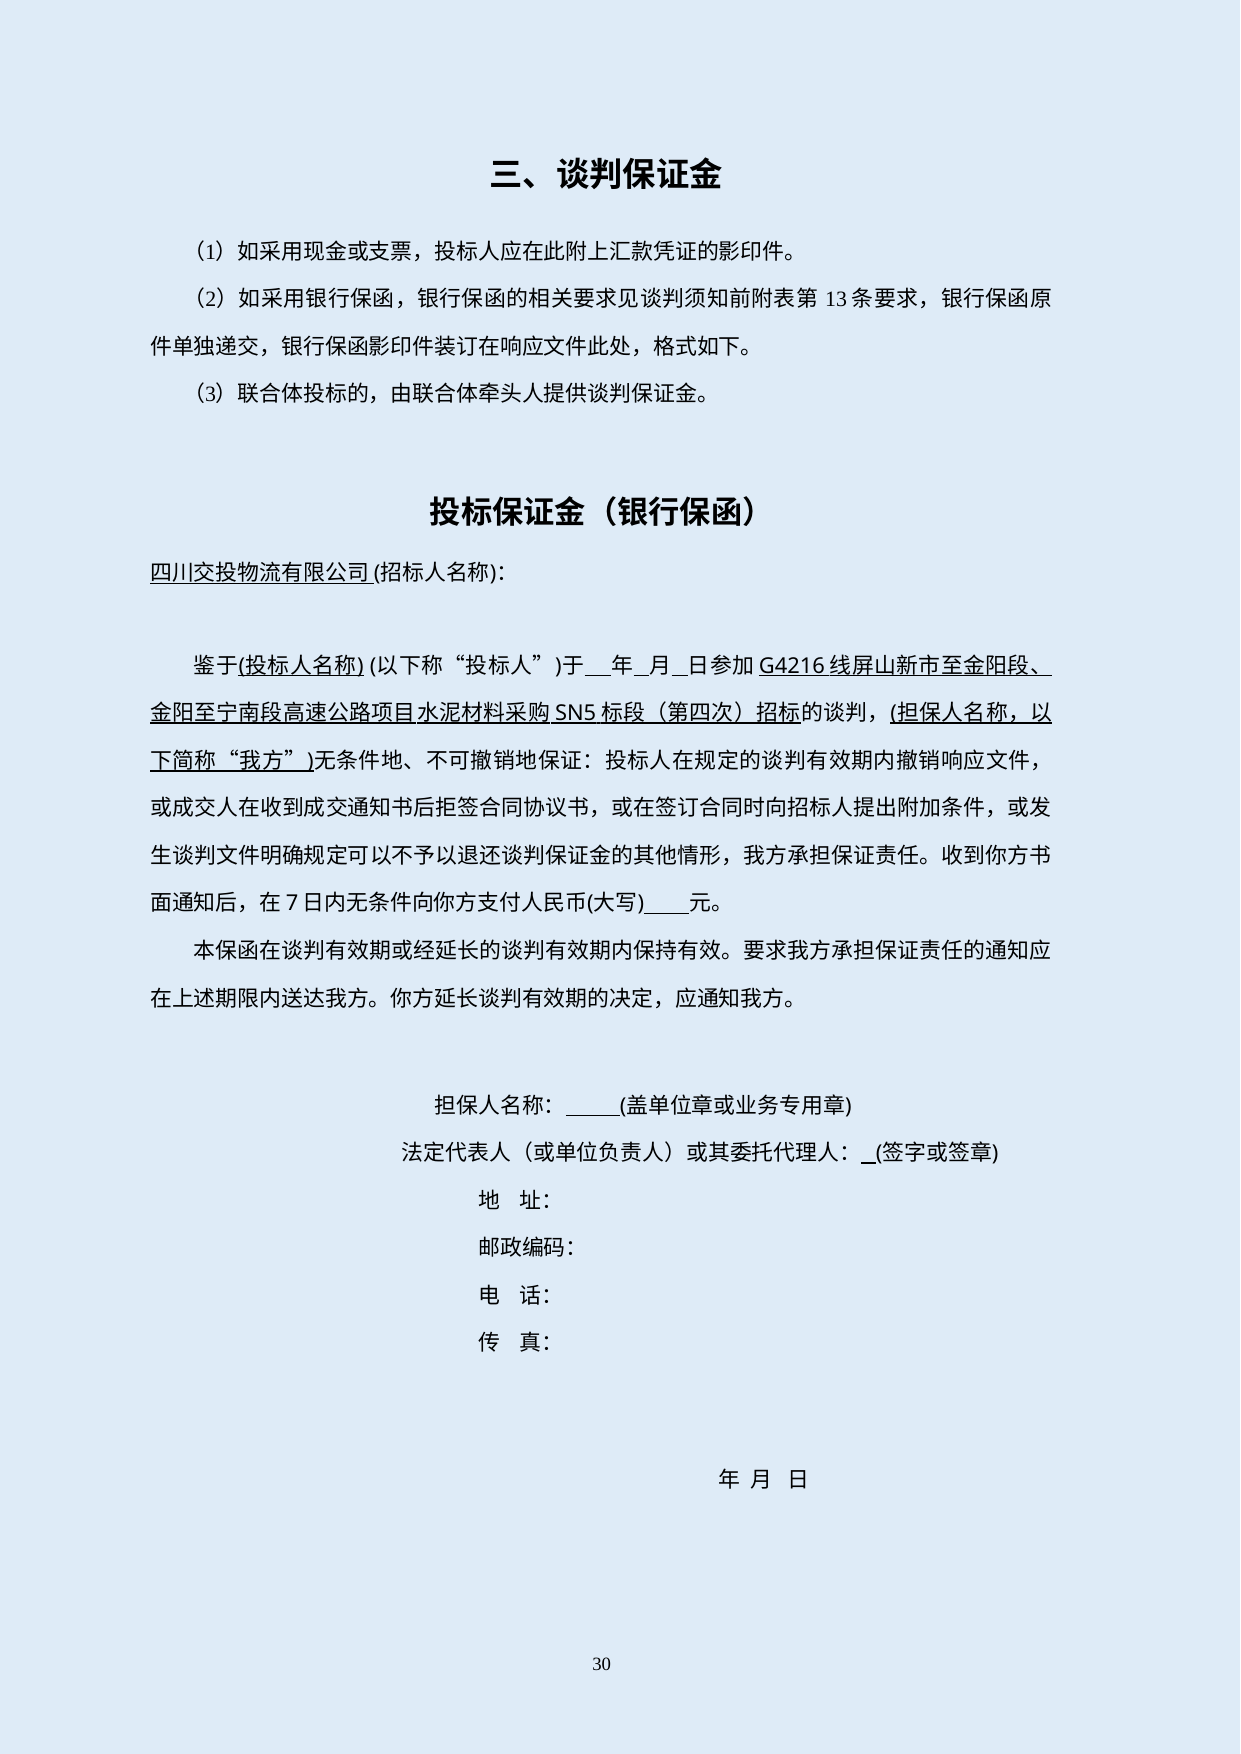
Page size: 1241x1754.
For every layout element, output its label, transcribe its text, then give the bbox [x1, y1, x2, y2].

text 电 话： [150, 1278, 1053, 1309]
text 投标保证金（银行保函） [150, 487, 1053, 533]
text （2）如采用银行保函，银行保函的相关要求见谈判须知前附表第13条要求，银行保函原件单独递交，银行保函影印件装订在响应文件此处，格式如下。 [150, 281, 1053, 360]
text 鉴于(投标人名称) (以下称“投标人”)于 年 月 日参加G4216线屏山新市至金阳段、金阳至宁南段高速公路项目水泥材料采购SN5标段（第四次）招标的谈判，(担保人名称，以下简称“我方”)无条件地、不可撤销地保证：投标人在规定的谈判有效期内撤销响应文件，或成交人在收到成交通知书后拒签合同协议书，或在签订合同时向招标人提出附加条件，或发生谈判文件明确规定可以不予以退还谈判保证金的其他情形，我方承担保证责任。收到你方书面通知后，在7日内无条件向你方支付人民币(大写) 元。 [150, 648, 1053, 917]
text 邮政编码： [150, 1230, 1053, 1262]
text 本保函在谈判有效期或经延长的谈判有效期内保持有效。要求我方承担保证责任的通知应在上述期限内送达我方。你方延长谈判有效期的决定，应通知我方。 [150, 933, 1053, 1012]
text 担保人名称： (盖单位章或业务专用章) [150, 1088, 1053, 1119]
text （1）如采用现金或支票，投标人应在此附上汇款凭证的影印件。 [150, 234, 1051, 265]
text 法定代表人（或单位负责人）或其委托代理人： (签字或签章) [150, 1135, 1053, 1167]
text 三、谈判保证金 [150, 150, 1053, 196]
text 地 址： [150, 1183, 1053, 1214]
text （3）联合体投标的，由联合体牵头人提供谈判保证金。 [150, 376, 1053, 408]
text 年 月 日 [150, 1462, 1053, 1494]
text 传 真： [150, 1325, 1053, 1357]
text 四川交投物流有限公司 (招标人名称)： [150, 555, 1053, 587]
